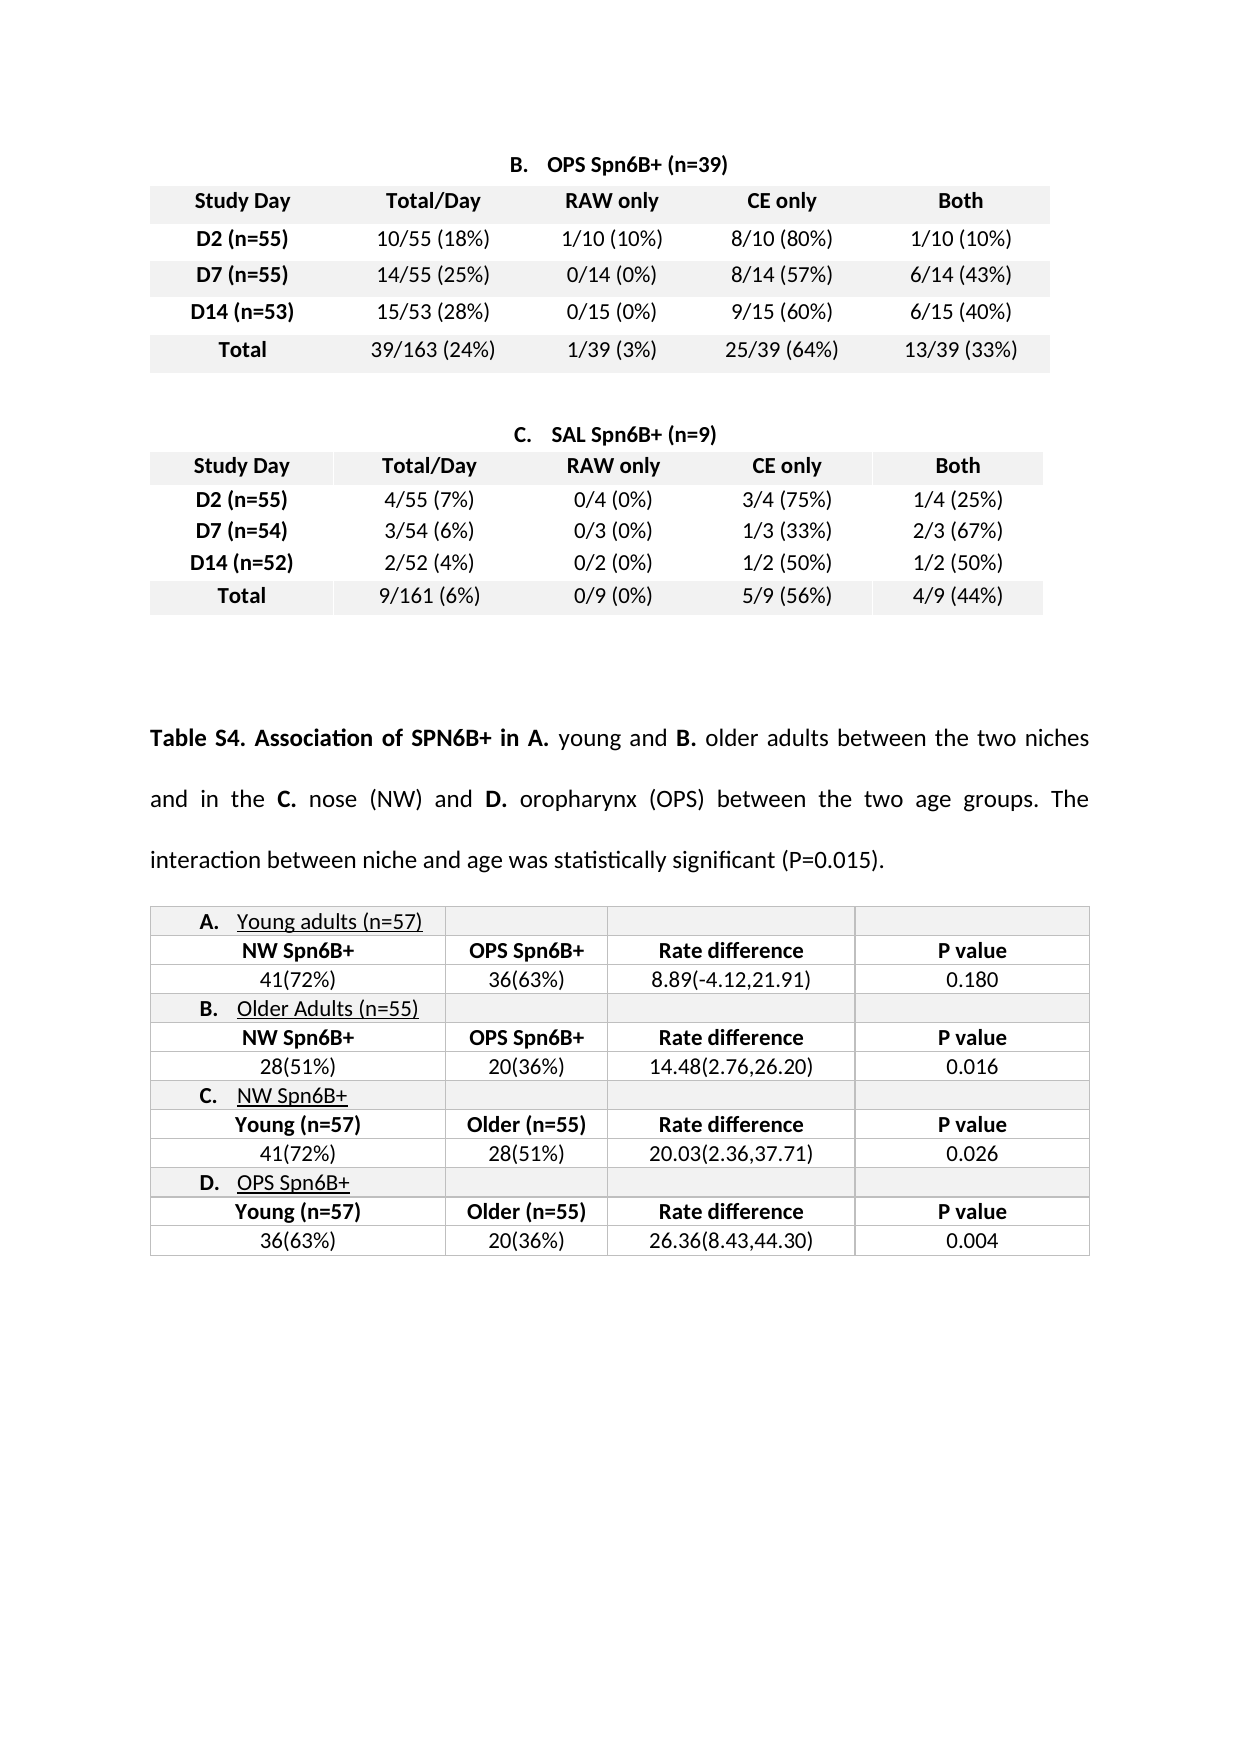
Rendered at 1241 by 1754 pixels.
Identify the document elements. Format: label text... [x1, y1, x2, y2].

table_cell P value [856, 936, 1089, 964]
table_cell 36(63%) [446, 965, 607, 993]
table_cell D14 (n=52) [150, 548, 333, 581]
table_cell 0/15 (0%) [531, 297, 693, 335]
table_cell Older (n=55) [446, 1110, 607, 1138]
table_cell 0.016 [856, 1052, 1089, 1080]
table_cell D7 (n=55) [150, 261, 335, 297]
table_cell 5/9 (56%) [702, 581, 872, 615]
table_cell 14/55 (25%) [335, 261, 531, 297]
table_cell Rate difference [608, 1023, 854, 1051]
table_cell NW Spn6B+ [151, 1081, 445, 1109]
table_cell 1/2 (50%) [873, 548, 1043, 581]
table_cell 1/10 (10%) [531, 224, 693, 261]
table_cell 6/15 (40%) [871, 297, 1050, 335]
table_cell OPS Spn6B+ [446, 1023, 607, 1051]
table_cell 25/39 (64%) [693, 335, 871, 373]
table_cell Rate difference [608, 1198, 854, 1225]
table_header [856, 907, 1089, 935]
table_cell Young (n=57) [151, 1198, 445, 1225]
table_cell Young (n=57) [151, 1110, 445, 1138]
table_cell [856, 1168, 1089, 1196]
table_header [608, 907, 854, 935]
table_cell 2/52 (4%) [334, 548, 525, 581]
table_cell D2 (n=55) [150, 224, 335, 261]
table_cell Rate difference [608, 1110, 854, 1138]
table_cell 9/161 (6%) [334, 581, 525, 615]
table_cell [446, 1081, 607, 1109]
table_cell OPS Spn6B+ [446, 936, 607, 964]
table_cell Total/Day [335, 186, 531, 224]
table_cell Both [871, 186, 1050, 224]
table_cell 41(72%) [151, 1139, 445, 1167]
table_cell CE only [693, 186, 871, 224]
table_cell 0/3 (0%) [525, 517, 702, 548]
table_cell D7 (n=54) [150, 517, 333, 548]
table_cell 1/39 (3%) [531, 335, 693, 373]
table_cell 26.36(8.43,44.30) [608, 1226, 854, 1254]
table_cell 1/10 (10%) [871, 224, 1050, 261]
table_cell Rate difference [608, 936, 854, 964]
table_cell 20(36%) [446, 1052, 607, 1080]
text Table S4. Association of SPN6B+ in A. young and B. older adults between the two niches and in the C. nose (NW) and D. oropharynx (OPS) between the two age groups. The interaction between niche and age was statistically significant (P=0.015). [150, 723, 1090, 875]
table_cell 28(51%) [446, 1139, 607, 1167]
table_header [446, 907, 607, 935]
table_cell 1/3 (33%) [702, 517, 872, 548]
table_cell 3/4 (75%) [702, 485, 872, 517]
table_cell 4/55 (7%) [334, 485, 525, 517]
table_cell NW Spn6B+ [151, 936, 445, 964]
table_cell Both [873, 452, 1043, 485]
table_cell OPS Spn6B+ [151, 1168, 445, 1196]
table_cell RAW only [525, 452, 702, 485]
table_cell Older Adults (n=55) [151, 994, 445, 1022]
table_cell 8/14 (57%) [693, 261, 871, 297]
table_cell 6/14 (43%) [871, 261, 1050, 297]
table_header OPS Spn6B+ (n=39) [150, 150, 1050, 186]
table_cell P value [856, 1198, 1089, 1225]
table_header SAL Spn6B+ (n=9) [150, 420, 1043, 452]
table_cell [446, 994, 607, 1022]
table_cell 9/15 (60%) [693, 297, 871, 335]
table_cell Total [150, 581, 333, 615]
table_cell [608, 1168, 854, 1196]
table_cell P value [856, 1023, 1089, 1051]
table_cell 0/9 (0%) [525, 581, 702, 615]
table_cell 14.48(2.76,26.20) [608, 1052, 854, 1080]
table_cell 41(72%) [151, 965, 445, 993]
table_cell Study Day [150, 452, 333, 485]
table_cell 20(36%) [446, 1226, 607, 1254]
table_cell 20.03(2.36,37.71) [608, 1139, 854, 1167]
table_cell D14 (n=53) [150, 297, 335, 335]
table_cell CE only [702, 452, 872, 485]
table_cell 0/14 (0%) [531, 261, 693, 297]
table_cell Total [150, 335, 335, 373]
table_cell 8/10 (80%) [693, 224, 871, 261]
table_cell 0.180 [856, 965, 1089, 993]
table_cell D2 (n=55) [150, 485, 333, 517]
table_cell [608, 1081, 854, 1109]
table_cell 15/53 (28%) [335, 297, 531, 335]
table_cell 4/9 (44%) [873, 581, 1043, 615]
table_cell 0.026 [856, 1139, 1089, 1167]
table_cell 1/4 (25%) [873, 485, 1043, 517]
table_cell 39/163 (24%) [335, 335, 531, 373]
table_cell 13/39 (33%) [871, 335, 1050, 373]
table_cell 0.004 [856, 1226, 1089, 1254]
table_cell NW Spn6B+ [151, 1023, 445, 1051]
table_header Young adults (n=57) [151, 907, 445, 935]
table_cell Total/Day [334, 452, 525, 485]
table_cell 1/2 (50%) [702, 548, 872, 581]
table_cell 2/3 (67%) [873, 517, 1043, 548]
table_cell 28(51%) [151, 1052, 445, 1080]
table_cell Older (n=55) [446, 1198, 607, 1225]
table_cell 8.89(-4.12,21.91) [608, 965, 854, 993]
table_cell 36(63%) [151, 1226, 445, 1254]
table_cell P value [856, 1110, 1089, 1138]
table_cell [608, 994, 854, 1022]
table_cell [856, 994, 1089, 1022]
table_cell RAW only [531, 186, 693, 224]
table_cell 3/54 (6%) [334, 517, 525, 548]
table_cell 10/55 (18%) [335, 224, 531, 261]
table_cell 0/2 (0%) [525, 548, 702, 581]
table_cell 0/4 (0%) [525, 485, 702, 517]
table_cell [446, 1168, 607, 1196]
table_cell Study Day [150, 186, 335, 224]
table_cell [856, 1081, 1089, 1109]
